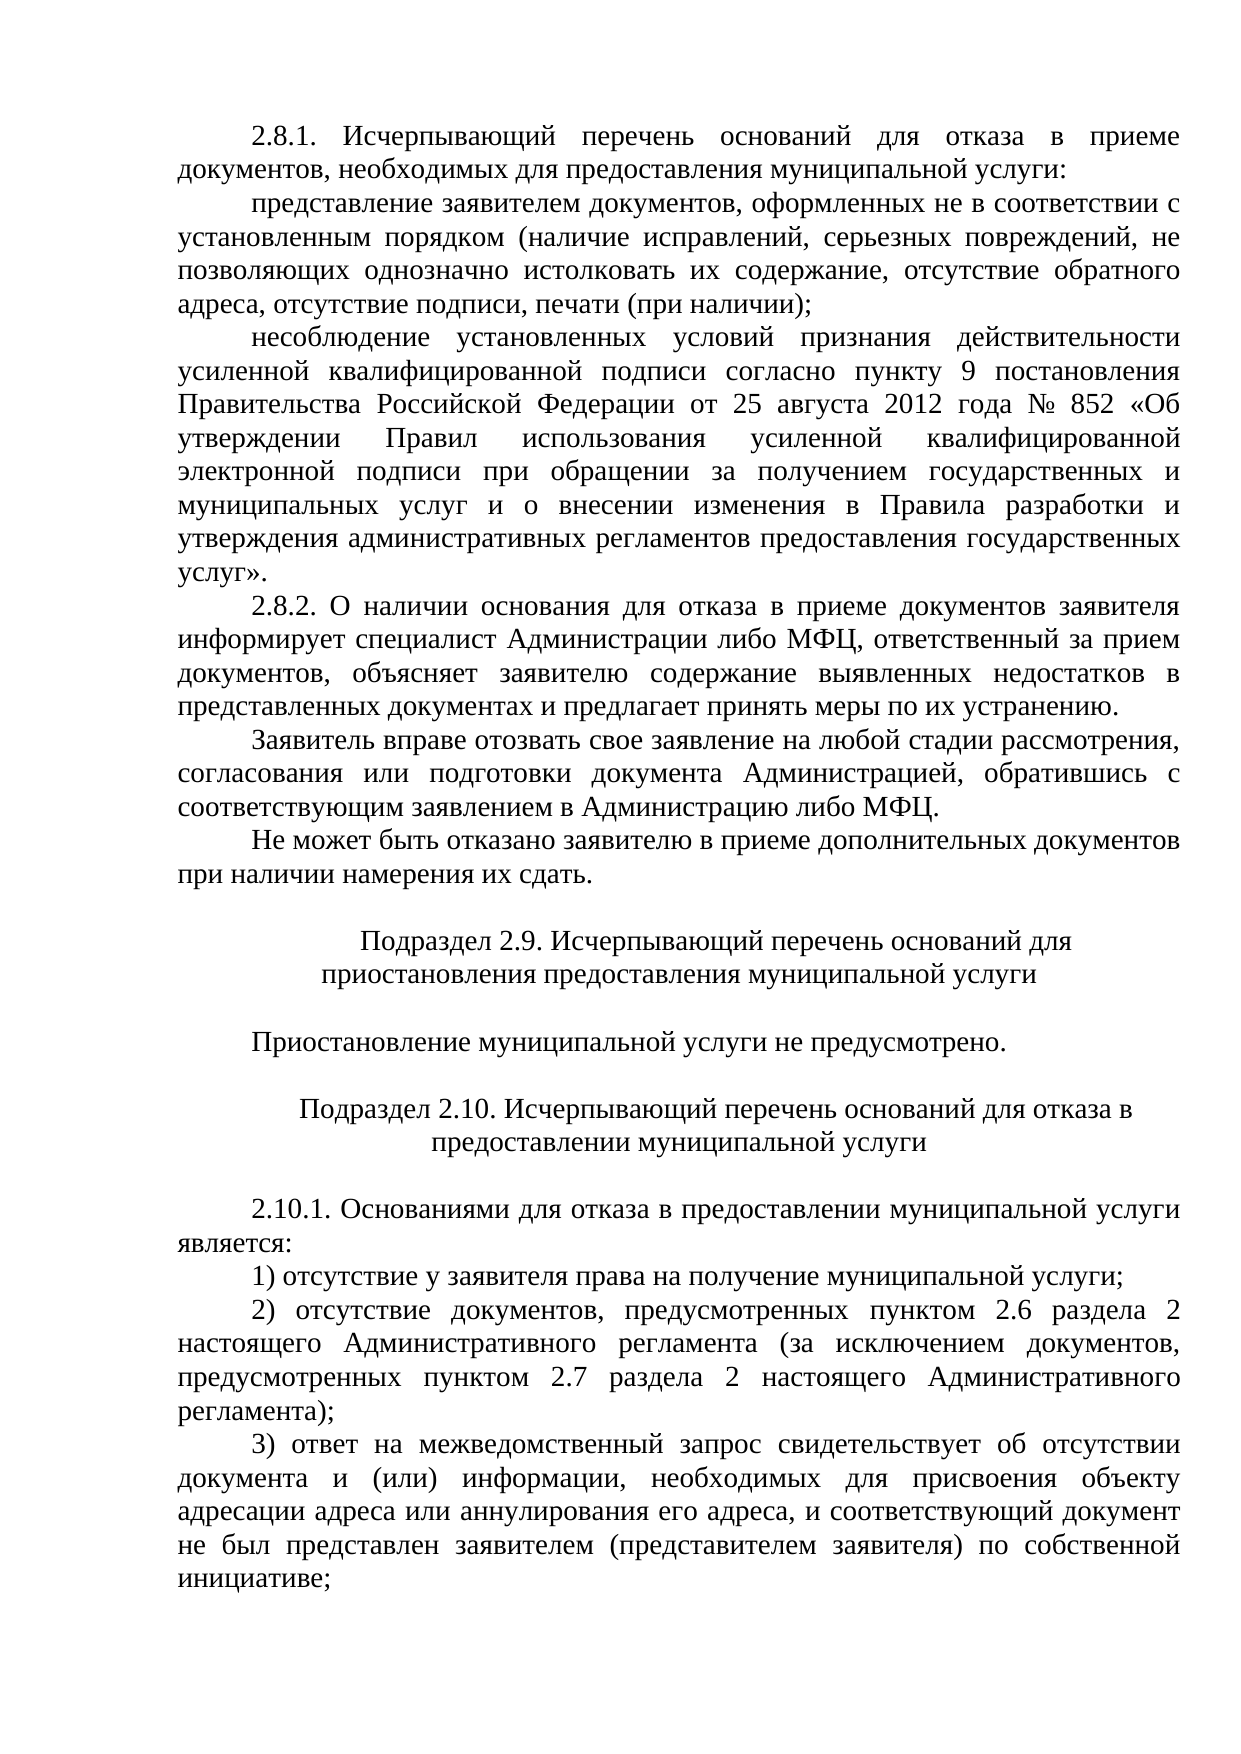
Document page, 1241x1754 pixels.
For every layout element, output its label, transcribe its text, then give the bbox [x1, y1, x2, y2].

text 2.8.2. О наличии основания для отказа в приеме документов заявителя информирует специалист Администрации либо МФЦ, ответственный за прием документов, объясняет заявителю содержание выявленных недостатков в представленных документах и предлагает принять меры по их устранению. [177, 588, 1181, 722]
text несоблюдение установленных условий признания действительности усиленной квалифицированной подписи согласно пункту 9 постановления Правительства Российской Федерации от 25 августа 2012 года № 852 «Об утверждении Правил использования усиленной квалифицированной электронной подписи при обращении за получением государственных и муниципальных услуг и о внесении изменения в Правила разработки и утверждения административных регламентов предоставления государственных услуг». [177, 319, 1181, 588]
text 2) отсутствие документов, предусмотренных пунктом 2.6 раздела 2 настоящего Административного регламента (за исключением документов, предусмотренных пунктом 2.7 раздела 2 настоящего Административного регламента); [177, 1292, 1181, 1426]
text Не может быть отказано заявителю в приеме дополнительных документов при наличии намерения их сдать. [177, 822, 1181, 889]
text Заявитель вправе отозвать свое заявление на любой стадии рассмотрения, согласования или подготовки документа Администрацией, обратившись с соответствующим заявлением в Администрацию либо МФЦ. [177, 722, 1181, 822]
text представление заявителем документов, оформленных не в соответствии с установленным порядком (наличие исправлений, серьезных повреждений, не позволяющих однозначно истолковать их содержание, отсутствие обратного адреса, отсутствие подписи, печати (при наличии); [177, 185, 1181, 319]
text 3) ответ на межведомственный запрос свидетельствует об отсутствии документа и (или) информации, необходимых для присвоения объекту адресации адреса или аннулирования его адреса, и соответствующий документ не был представлен заявителем (представителем заявителя) по собственной инициативе; [177, 1426, 1181, 1594]
text 1) отсутствие у заявителя права на получение муниципальной услуги; [177, 1258, 1181, 1292]
text Подраздел 2.9. Исчерпывающий перечень оснований для приостановления предоставления муниципальной услуги [177, 923, 1181, 990]
text Подраздел 2.10. Исчерпывающий перечень оснований для отказа в предоставлении муниципальной услуги [177, 1091, 1181, 1158]
text Приостановление муниципальной услуги не предусмотрено. [177, 1024, 1181, 1057]
text 2.10.1. Основаниями для отказа в предоставлении муниципальной услуги является: [177, 1191, 1181, 1258]
text 2.8.1. Исчерпывающий перечень оснований для отказа в приеме документов, необходимых для предоставления муниципальной услуги: [177, 118, 1181, 185]
